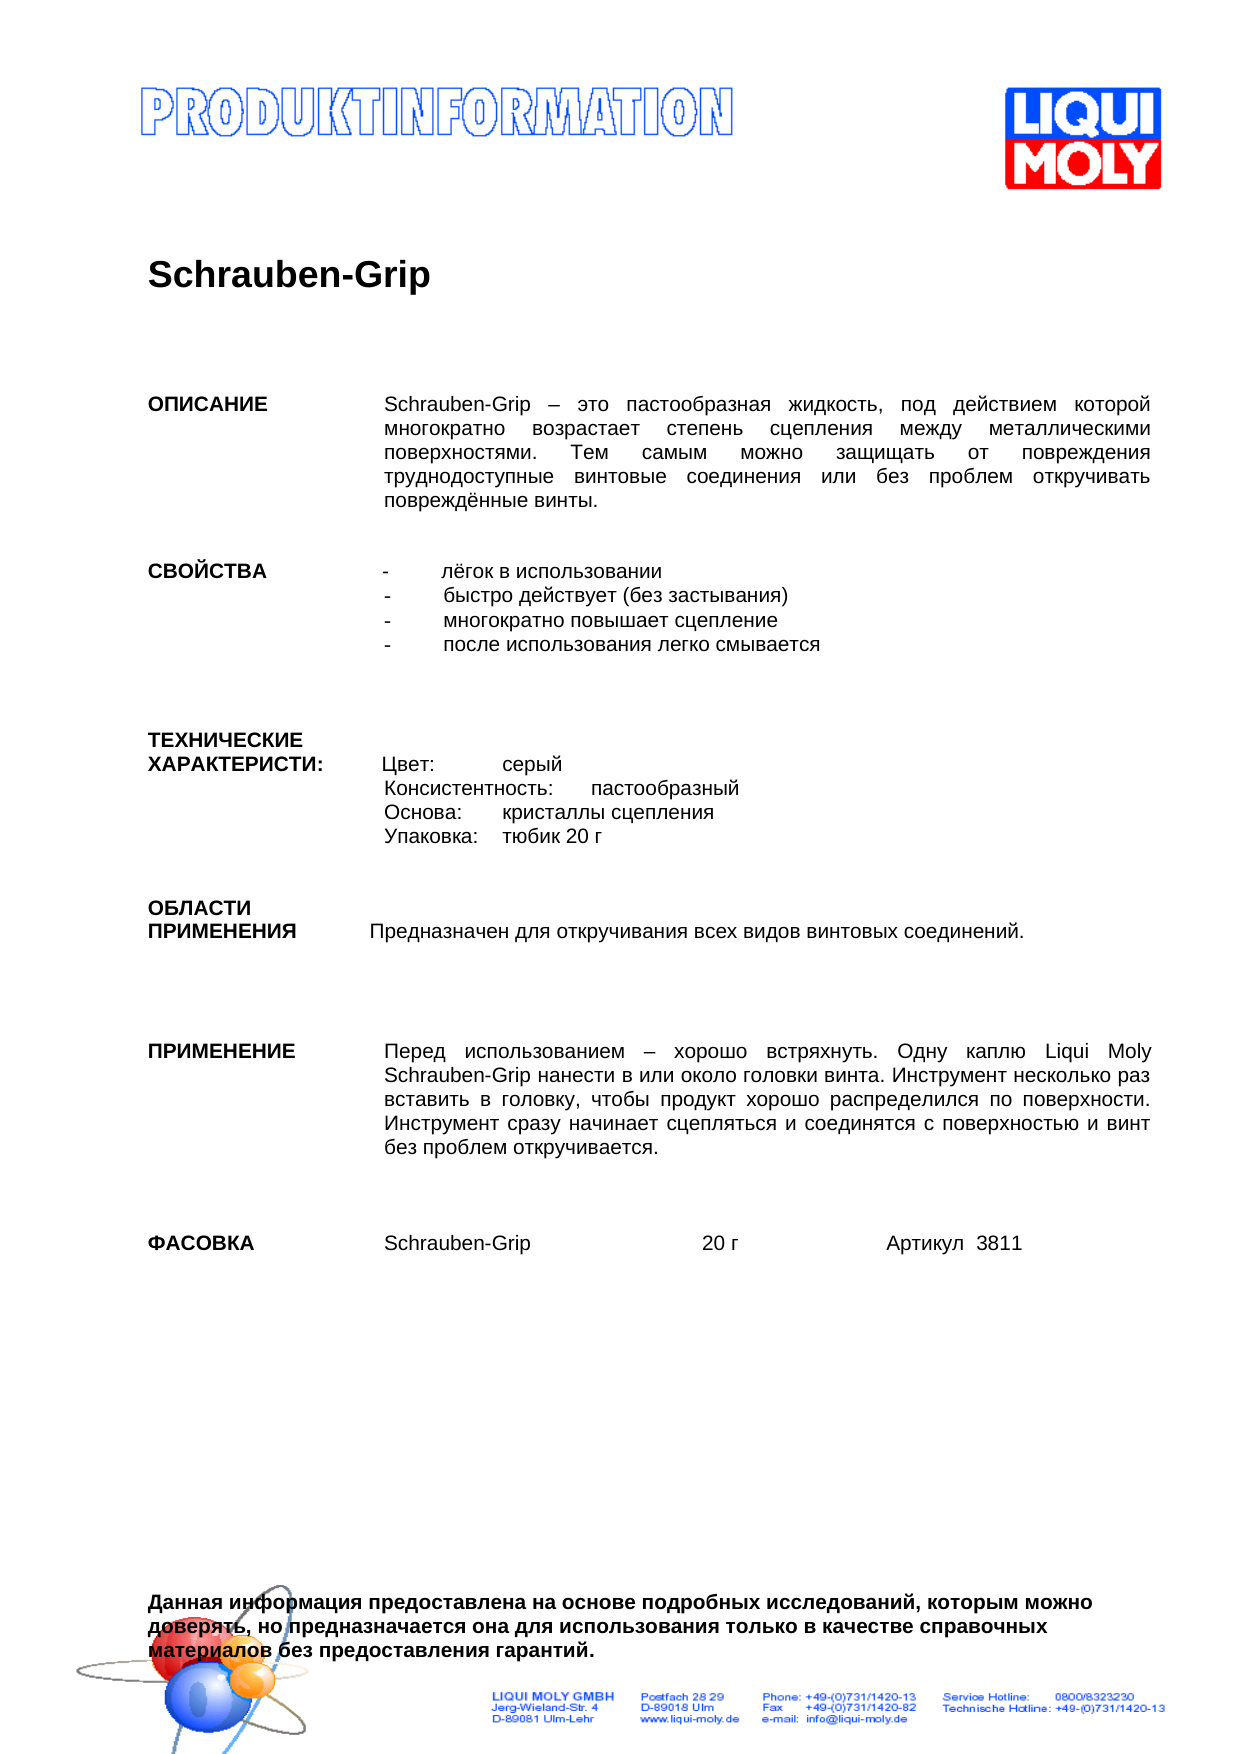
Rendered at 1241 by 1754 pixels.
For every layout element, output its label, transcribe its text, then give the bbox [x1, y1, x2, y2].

text Упаковка: тюбик 20 г [148, 823, 1152, 847]
text Консистентность: пастообразный [148, 776, 1152, 799]
subtitle Данная информация предоставлена на основе подробных исследований, которым можно доверять, но предназначается она для использования только в качестве справочных материалов без предоставления гарантий. [148, 1590, 1152, 1662]
text ФАСОВКА Schrauben-Grip 20 г Артикул 3811 [148, 1231, 1152, 1255]
picture [74, 1584, 1174, 1754]
list многократно повышает сцепление [223, 607, 1152, 632]
text Основа: кристаллы сцепления [148, 799, 1152, 823]
list после использования легко смывается [223, 632, 1152, 656]
text ПРИМЕНЕНИЯ Предназначен для откручивания всех видов винтовых соединений. [148, 919, 1152, 943]
text ХАРАКТЕРИСТИ: Цвет: серый [148, 752, 1152, 776]
text ТЕХНИЧЕСКИЕ [148, 728, 1152, 752]
text ПРИМЕНЕНИЕ Перед использованием – хорошо встряхнуть. Одну каплю Liqui Moly Schrauben-Grip нанести в или около головки винта. Инструмент несколько раз вставить в головку, чтобы продукт хорошо распределился по поверхности. Инструмент сразу начинает сцепляться и соединятся с поверхностью и винт без проблем откручивается. [148, 1039, 1152, 1159]
list быстро действует (без застывания) [223, 583, 1152, 607]
text ОБЛАСТИ [148, 895, 1152, 919]
picture [118, 68, 1182, 209]
text СВОЙСТВА - лёгок в использовании [148, 559, 1152, 583]
text ОПИСАНИЕ Schrauben-Grip – это пастообразная жидкость, под действием которой многократно возрастает степень сцепления между металлическими поверхностями. Тем самым можно защищать от повреждения труднодоступные винтовые соединения или без проблем откручивать повреждённые винты. [148, 392, 1152, 511]
